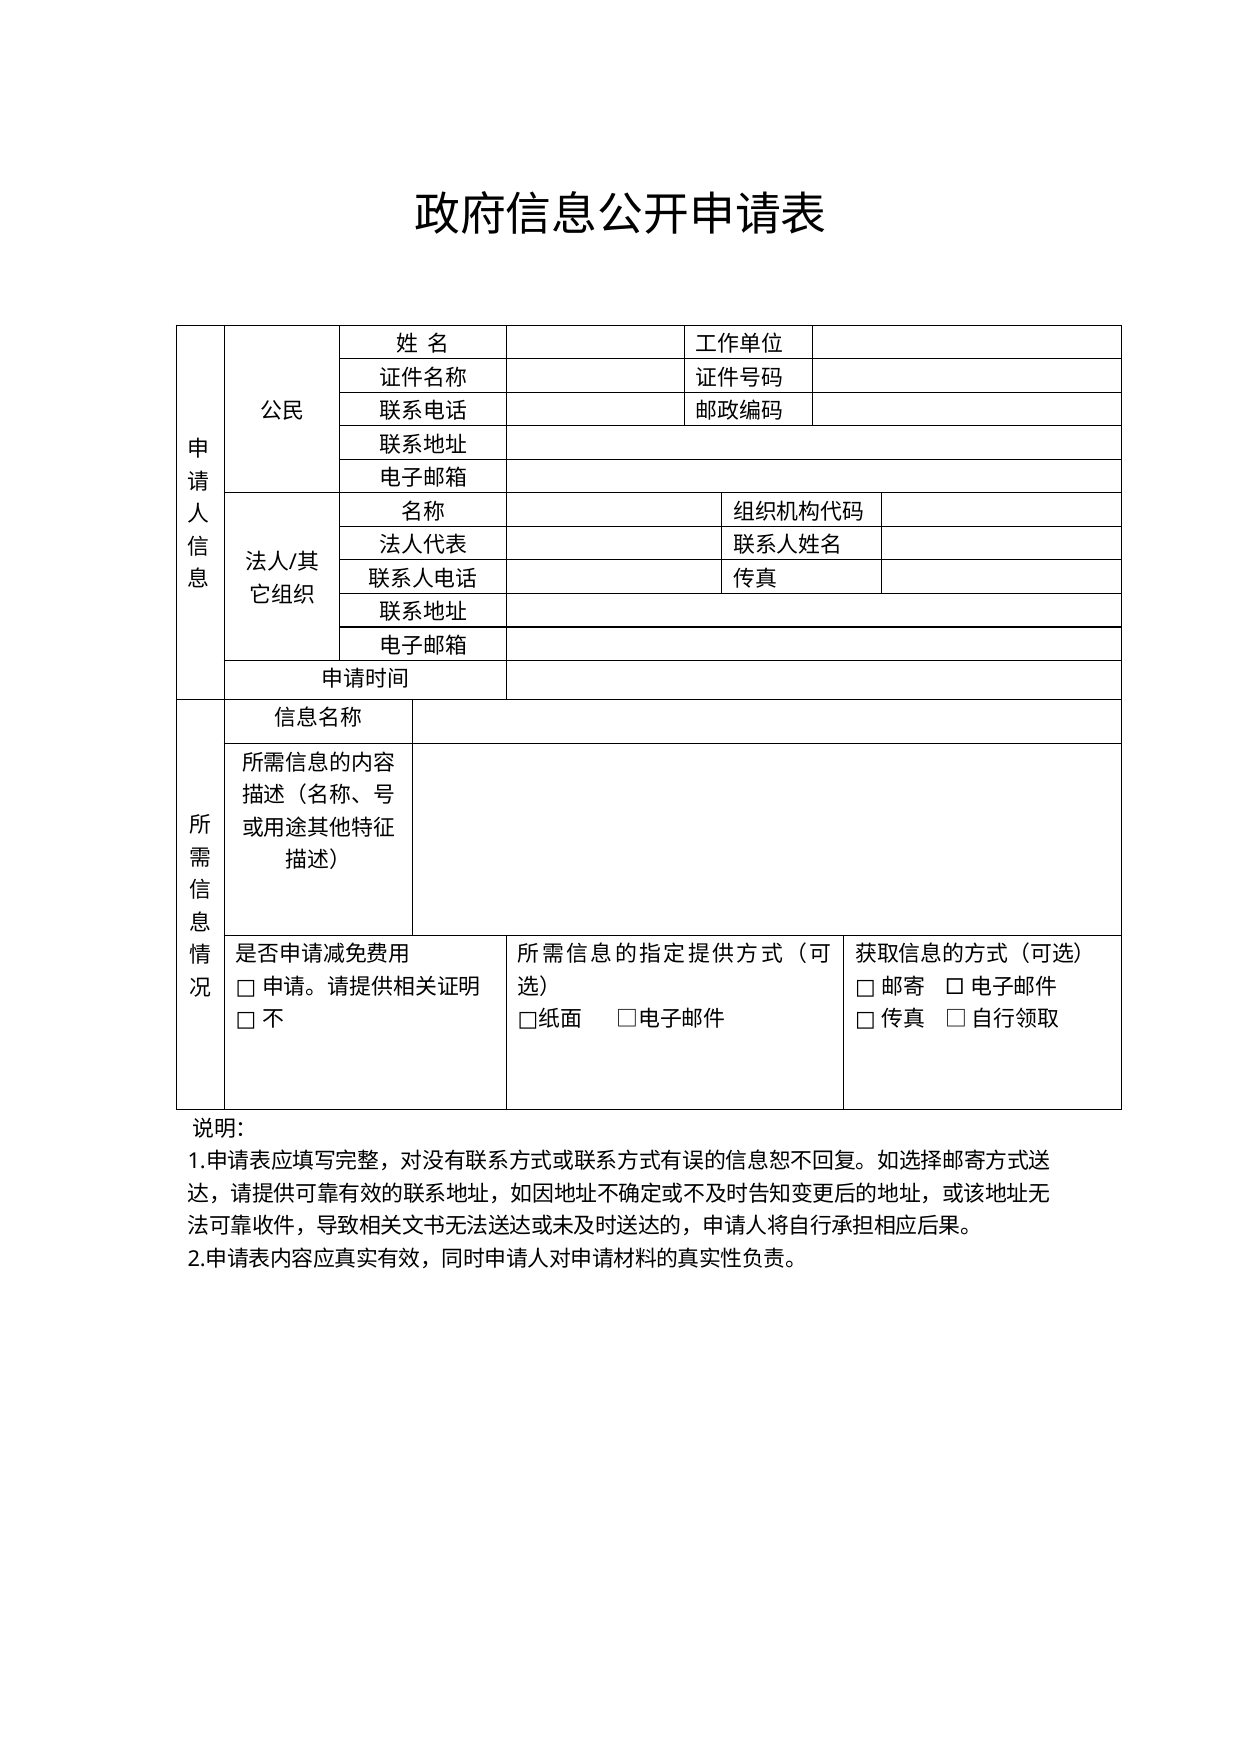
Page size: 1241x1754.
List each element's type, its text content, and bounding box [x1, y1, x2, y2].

table_cell [813, 393, 1121, 425]
table_cell 法人/其它组织 [225, 493, 339, 660]
table_cell 信息名称 [225, 700, 412, 743]
table_cell 联系地址 [340, 426, 506, 459]
table_cell [507, 359, 684, 392]
table_cell [507, 460, 1121, 492]
table_cell 邮政编码 [685, 393, 812, 425]
table_cell [507, 594, 1121, 626]
table_cell [882, 560, 1121, 593]
table_cell [507, 661, 1121, 698]
table_cell 所需信息的内容描述（名称、号或用途其他特征描述） [225, 744, 412, 935]
text 说明： [187, 1110, 1053, 1143]
table_cell 所需信息情况 [177, 700, 224, 1109]
table_cell [507, 393, 684, 425]
table_cell 联系电话 [340, 393, 506, 425]
table_cell 联系地址 [340, 594, 506, 626]
table_cell 所需信息的指定提供方式（可选） □纸面 □电子邮件 [507, 936, 843, 1109]
text 政府信息公开申请表 [187, 162, 1053, 259]
table_cell 组织机构代码 [722, 493, 881, 526]
table_header 公民 [225, 326, 339, 492]
table_header 工作单位 [685, 326, 812, 358]
table_header 申请人信息 [177, 326, 224, 698]
table_cell [507, 426, 1121, 459]
table_header [813, 326, 1121, 358]
table_header 姓 名 [340, 326, 506, 358]
table_header [507, 326, 684, 358]
text 2.申请表内容应真实有效，同时申请人对申请材料的真实性负责。 [187, 1240, 1053, 1273]
table_cell 传真 [722, 560, 881, 593]
table_cell 是否申请减免费用 □ 申请。请提供相关证明 □ 不 [225, 936, 506, 1109]
table_cell [507, 560, 721, 593]
table_cell 联系人姓名 [722, 527, 881, 559]
table_cell [413, 700, 1121, 743]
table_cell [813, 359, 1121, 392]
table_cell 名称 [340, 493, 506, 526]
table_cell 证件号码 [685, 359, 812, 392]
table_cell [882, 527, 1121, 559]
table_cell 证件名称 [340, 359, 506, 392]
table_cell [507, 628, 1121, 660]
table_cell 电子邮箱 [340, 628, 506, 660]
text 1.申请表应填写完整，对没有联系方式或联系方式有误的信息恕不回复。如选择邮寄方式送达，请提供可靠有效的联系地址，如因地址不确定或不及时告知变更后的地址，或该地址无法可靠收件，导致相关文书无法送达或未及时送达的，申请人将自行承担相应后果。 [187, 1143, 1053, 1240]
table_cell 申请时间 [225, 661, 506, 698]
table_cell 获取信息的方式（可选） □ 邮寄 电子邮件 □ 传真 □ 自行领取 [844, 936, 1121, 1109]
table_cell 电子邮箱 [340, 460, 506, 492]
table_cell [507, 527, 721, 559]
table_cell 联系人电话 [340, 560, 506, 593]
table_cell [507, 493, 721, 526]
table_cell [882, 493, 1121, 526]
table_cell 法人代表 [340, 527, 506, 559]
table_cell [413, 744, 1121, 935]
